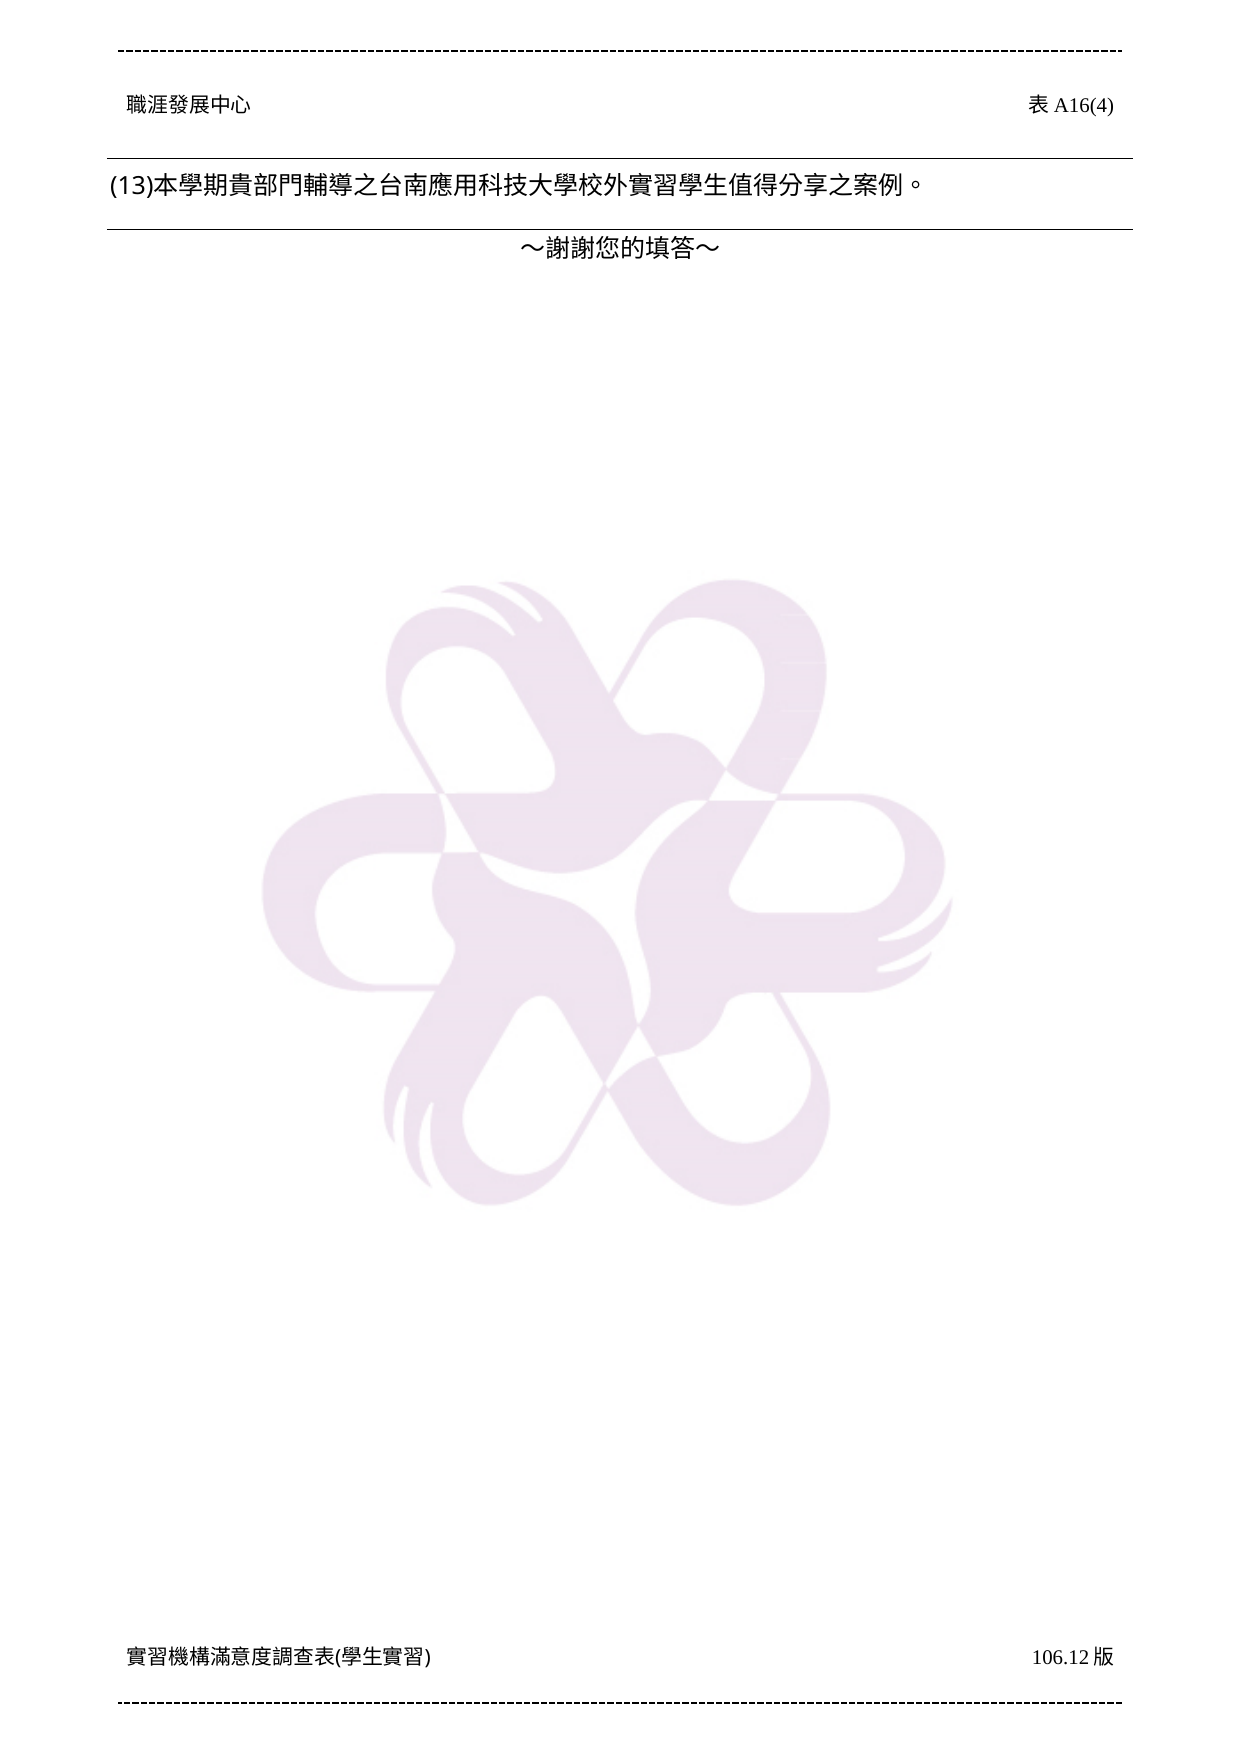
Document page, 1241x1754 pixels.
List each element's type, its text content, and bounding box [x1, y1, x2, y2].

table_cell (13)本學期貴部門輔導之台南應用科技大學校外實習學生值得分享之案例。 [107, 159, 1133, 229]
table_cell ～謝謝您的填答～ [107, 230, 1133, 270]
picture [118, 270, 1122, 1583]
